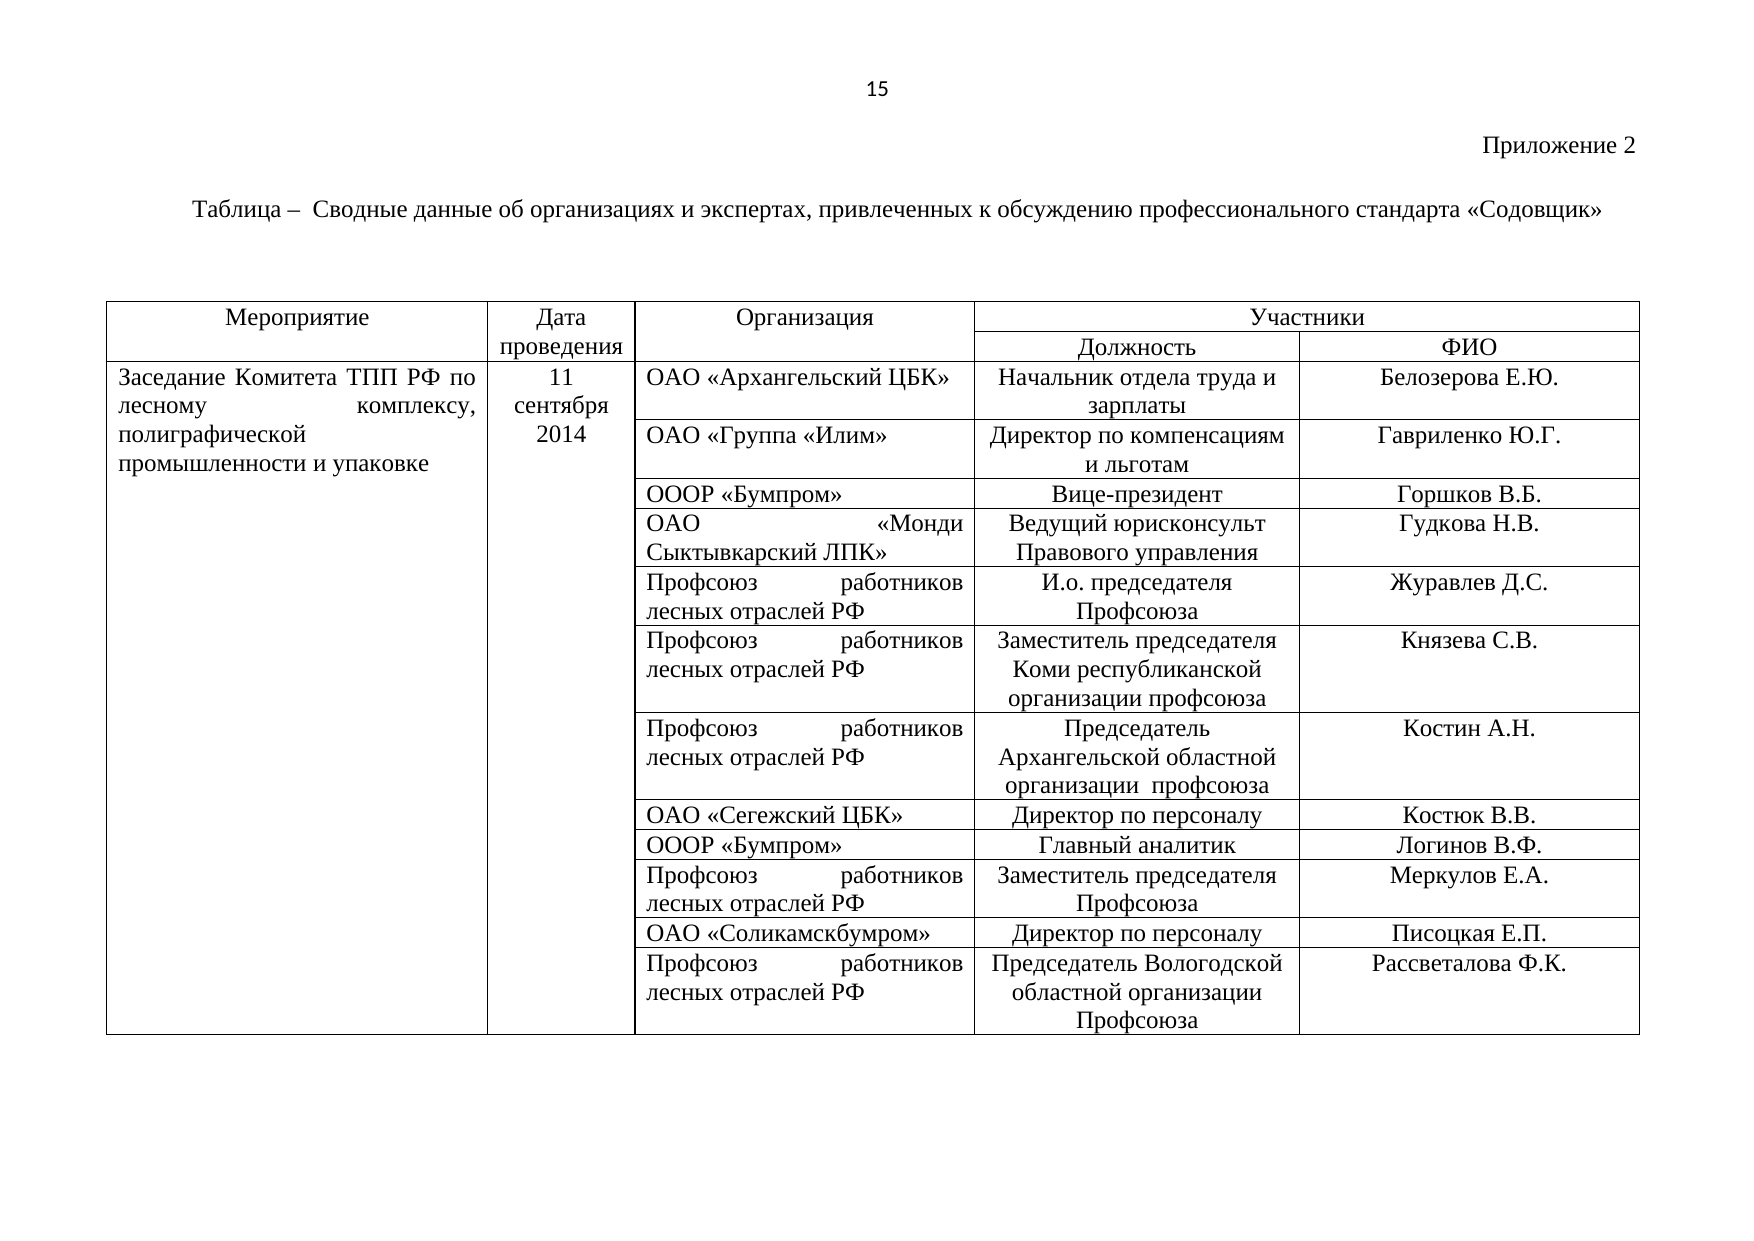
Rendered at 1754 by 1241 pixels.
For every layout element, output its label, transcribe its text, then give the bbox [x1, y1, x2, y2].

table_cell Рассветалова Ф.К. [1300, 948, 1639, 1034]
table_cell ОООР «Бумпром» [636, 479, 974, 507]
table_cell Заместитель председателя Коми республиканской организации профсоюза [975, 626, 1299, 712]
table_cell И.о. председателя Профсоюза [975, 567, 1299, 624]
table_cell Главный аналитик [975, 830, 1299, 859]
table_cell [636, 948, 974, 1034]
text Таблица – Сводные данные об организациях и экспертах, привлеченных к обсуждению профессионального стандарта «Содовщик» [118, 194, 1636, 223]
table_cell Директор по компенсациям и льготам [975, 420, 1299, 478]
table_cell Заседание Комитета ТПП РФ по лесному комплексу, полиграфической промышленности и упаковке [107, 362, 487, 1034]
table_cell Гудкова Н.В. [1300, 509, 1639, 566]
table_header Участники [975, 302, 1639, 331]
table_header Дата проведения [488, 302, 634, 361]
text Приложение 2 [118, 130, 1636, 159]
table_cell Писоцкая Е.П. [1300, 918, 1639, 947]
table_cell Председатель Архангельской областной организации профсоюза [975, 713, 1299, 799]
table_cell ОАО «Группа «Илим» [636, 420, 974, 478]
table_cell ФИО [1300, 332, 1639, 361]
table_cell Журавлев Д.С. [1300, 567, 1639, 624]
table_cell ОООР «Бумпром» [636, 830, 974, 859]
table_cell Профсоюз работников лесных отраслей РФ [636, 713, 974, 799]
table_cell Гавриленко Ю.Г. [1300, 420, 1639, 478]
table_cell ОАО «Сегежский ЦБК» [636, 800, 974, 829]
table_cell Белозерова Е.Ю. [1300, 362, 1639, 419]
table_cell Меркулов Е.А. [1300, 860, 1639, 917]
table_header Организация [636, 302, 974, 361]
table_cell 11 сентября 2014 [488, 362, 634, 1034]
table_cell Профсоюз работников лесных отраслей РФ [636, 626, 974, 712]
table_cell Горшков В.Б. [1300, 479, 1639, 507]
table_cell Должность [975, 332, 1299, 361]
table_cell Заместитель председателя Профсоюза [975, 860, 1299, 917]
table_cell ОАО «Монди Сыктывкарский ЛПК» [636, 509, 974, 566]
table_cell Князева С.В. [1300, 626, 1639, 712]
table_cell ОАО «Соликамскбумром» [636, 918, 974, 947]
table_cell Председатель Вологодской областной организации Профсоюза [975, 948, 1299, 1034]
table_cell Костин А.Н. [1300, 713, 1639, 799]
table_cell Директор по персоналу [975, 918, 1299, 947]
table_cell Начальник отдела труда и зарплаты [975, 362, 1299, 419]
table_cell Профсоюз работников лесных отраслей РФ [636, 860, 974, 917]
table_cell Ведущий юрисконсульт Правового управления [975, 509, 1299, 566]
table_cell Профсоюз работников лесных отраслей РФ [636, 567, 974, 624]
table_cell Вице-президент [975, 479, 1299, 507]
table_cell Костюк В.В. [1300, 800, 1639, 829]
table_cell Логинов В.Ф. [1300, 830, 1639, 859]
table_header Мероприятие [107, 302, 487, 361]
table_cell Директор по персоналу [975, 800, 1299, 829]
table_cell ОАО «Архангельский ЦБК» [636, 362, 974, 419]
